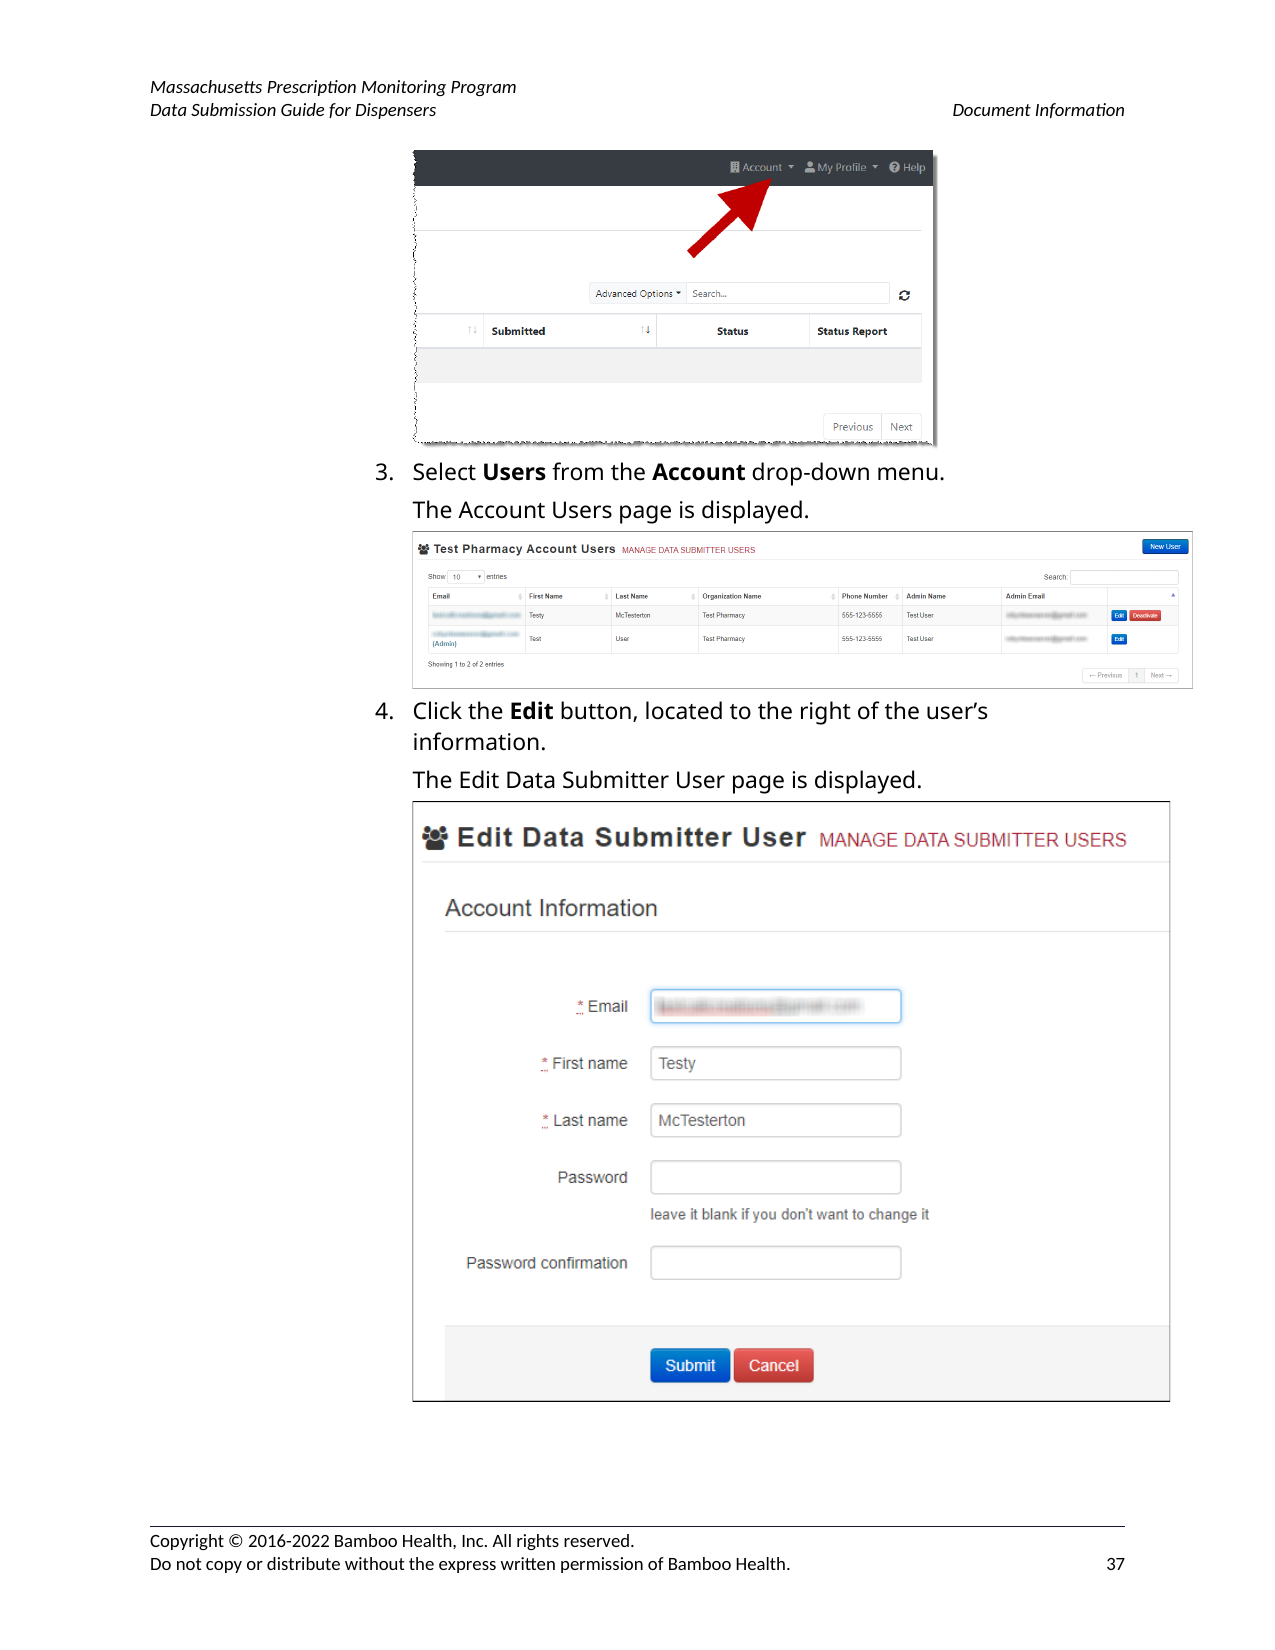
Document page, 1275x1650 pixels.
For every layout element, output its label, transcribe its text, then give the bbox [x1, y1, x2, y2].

list The Account Users page is displayed. [412, 494, 1125, 525]
list Select Users from the Account drop-down menu. [375, 456, 1125, 487]
picture [412, 531, 1193, 689]
list The Edit Data Submitter User page is displayed. [412, 764, 1125, 795]
picture [412, 150, 938, 450]
picture [412, 801, 1171, 1402]
list Click the Edit button, located to the right of the user’s information. [375, 695, 1125, 757]
